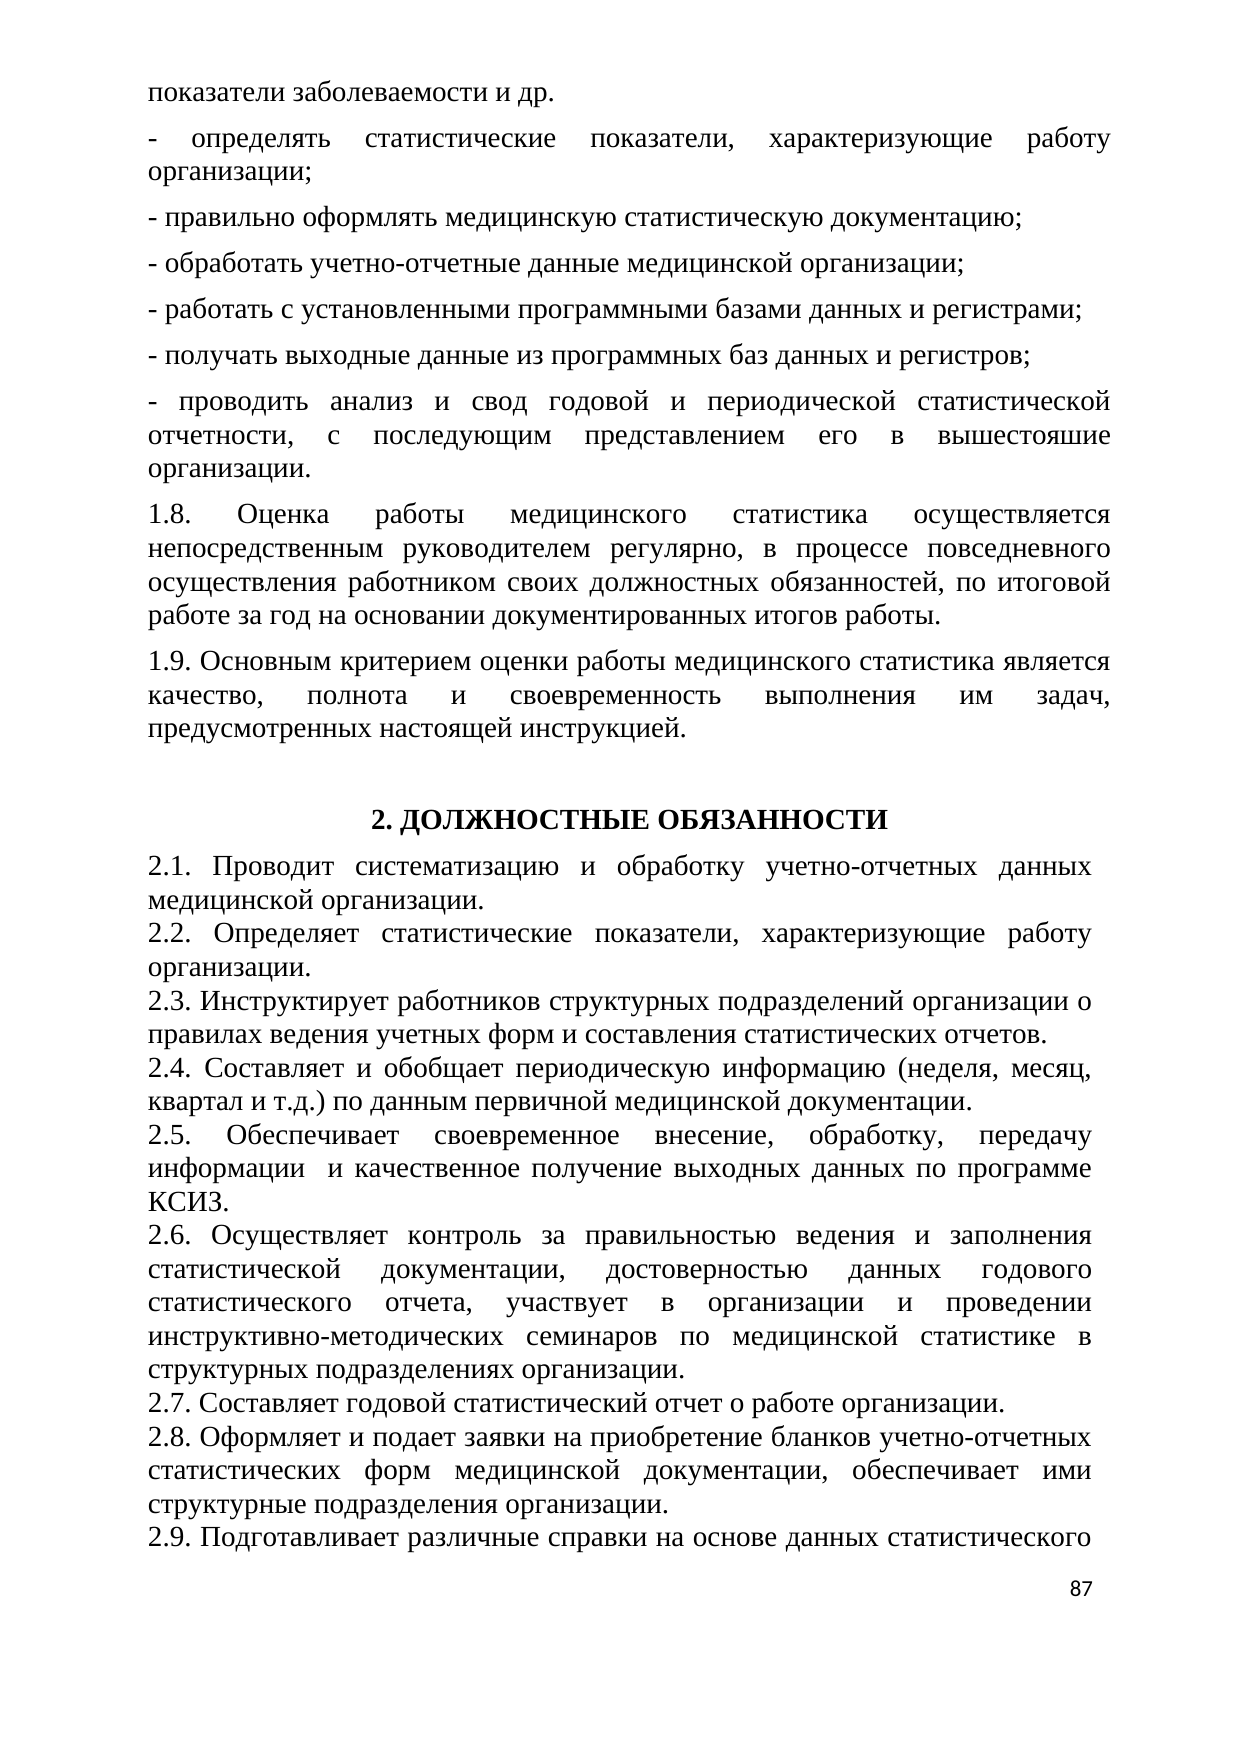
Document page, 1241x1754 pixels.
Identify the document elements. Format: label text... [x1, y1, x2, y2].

text 2.5. Обеспечивает своевременное внесение, обработку, передачу информации и качественное получение выходных данных по программе КСИЗ. [148, 1117, 1093, 1217]
text 2. ДОЛЖНОСТНЫЕ ОБЯЗАННОСТИ [148, 802, 1111, 836]
text 2.8. Оформляет и подает заявки на приобретение бланков учетно-отчетных статистических форм медицинской документации, обеспечивает ими структурные подразделения организации. [148, 1419, 1093, 1519]
text - обработать учетно-отчетные данные медицинской организации; [148, 245, 1111, 279]
text 2.4. Составляет и обобщает периодическую информацию (неделя, месяц, квартал и т.д.) по данным первичной медицинской документации. [148, 1050, 1093, 1117]
text 2.3. Инструктирует работников структурных подразделений организации о правилах ведения учетных форм и составления статистических отчетов. [148, 983, 1093, 1050]
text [148, 74, 1111, 107]
text 2.2. Определяет статистические показатели, характеризующие работу организации. [148, 916, 1093, 983]
text 2.6. Осуществляет контроль за правильностью ведения и заполнения статистической документации, достоверностью данных годового статистического отчета, участвует в организации и проведении инструктивно-методических семинаров по медицинской статистике в структурных подразделениях организации. [148, 1217, 1093, 1385]
text - правильно оформлять медицинскую статистическую документацию; [148, 199, 1111, 233]
text - работать с установленными программными базами данных и регистрами; [148, 291, 1111, 325]
text - получать выходные данные из программных баз данных и регистров; [148, 337, 1111, 371]
text 2.7. Составляет годовой статистический отчет о работе организации. [148, 1385, 1093, 1419]
text 1.9. Основным критерием оценки работы медицинского статистика является качество, полнота и своевременность выполнения им задач, предусмотренных настоящей инструкцией. [148, 643, 1111, 744]
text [148, 1519, 1093, 1553]
text 1.8. Оценка работы медицинского статистика осуществляется непосредственным руководителем регулярно, в процессе повседневного осуществления работником своих должностных обязанностей, по итоговой работе за год на основании документированных итогов работы. [148, 497, 1111, 631]
text - определять статистические показатели, характеризующие работу организации; [148, 120, 1111, 187]
text 2.1. Проводит систематизацию и обработку учетно-отчетных данных медицинской организации. [148, 848, 1093, 916]
text - проводить анализ и свод годовой и периодической статистической отчетности, с последующим представлением его в вышестояшие организации. [148, 383, 1111, 484]
